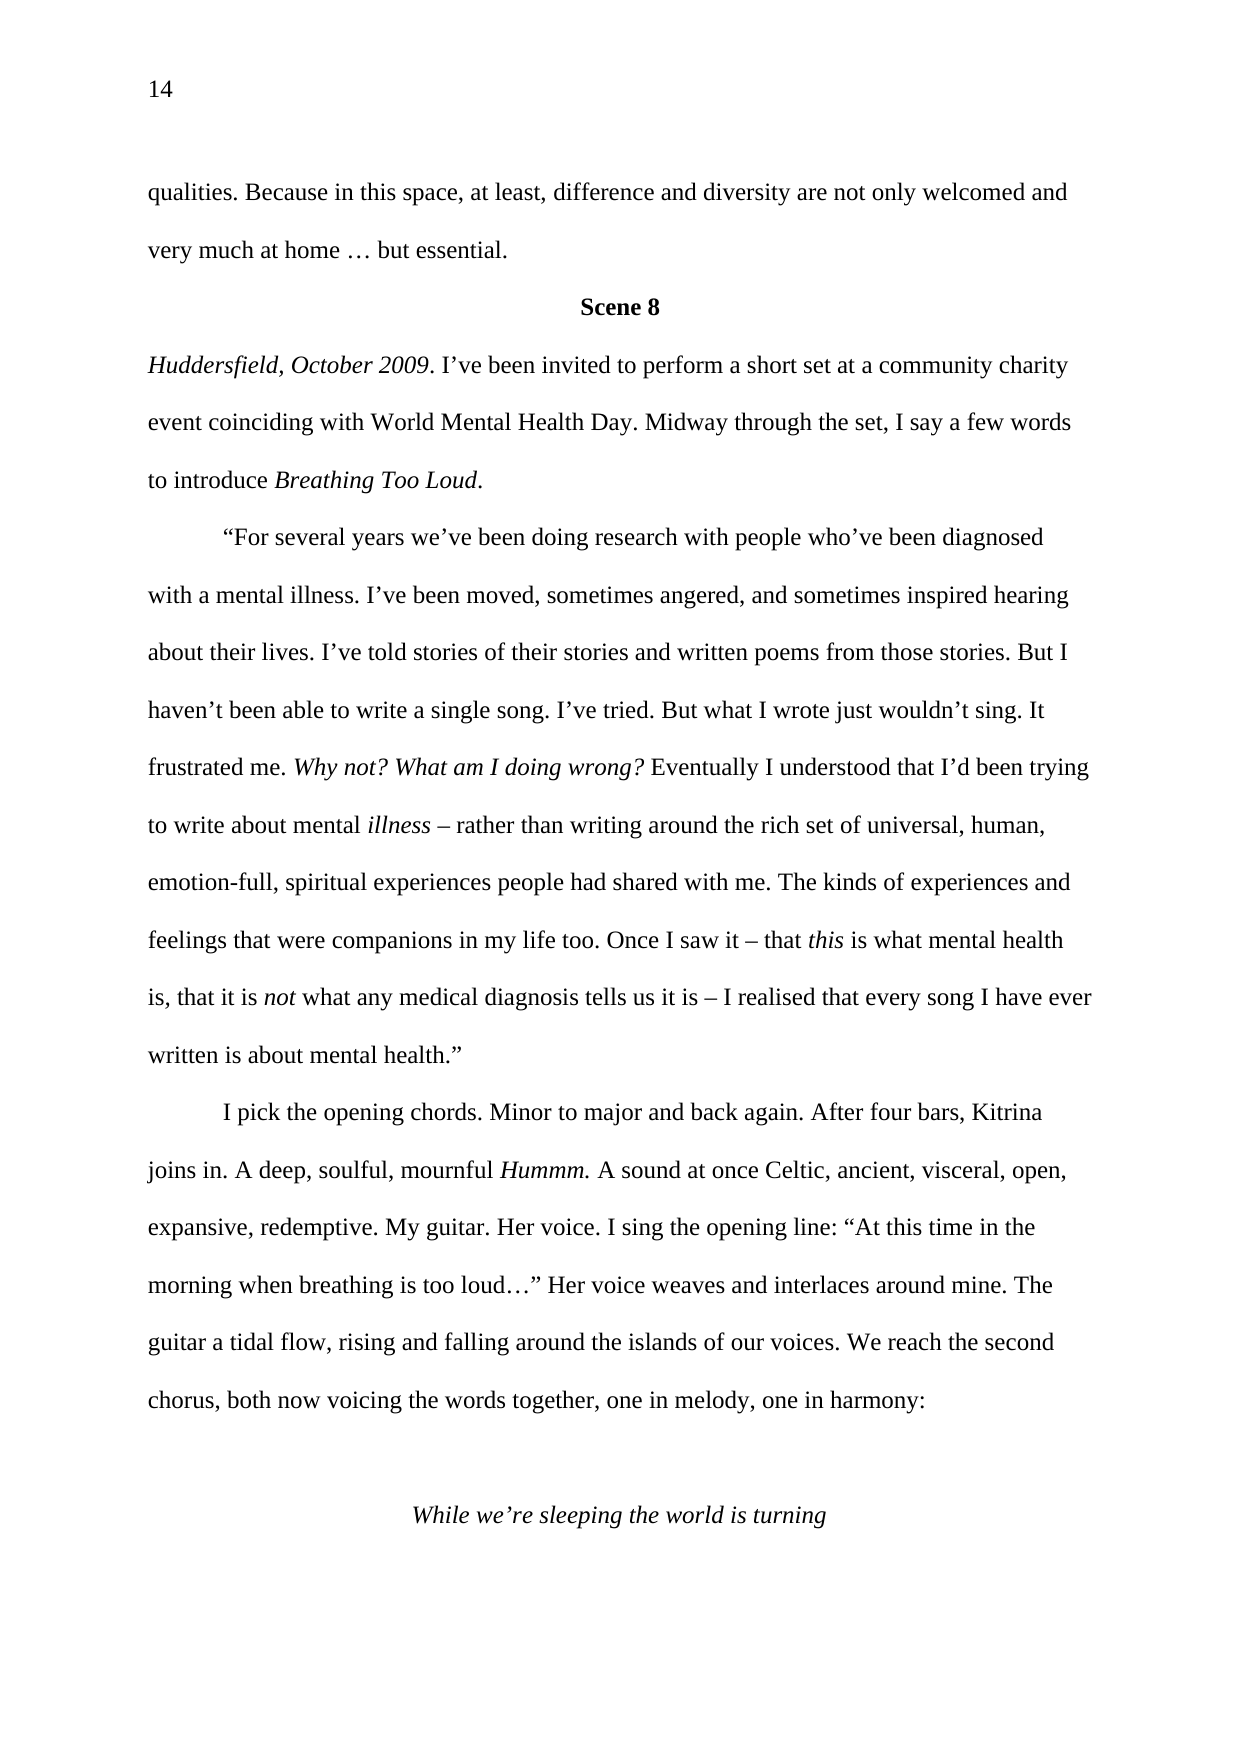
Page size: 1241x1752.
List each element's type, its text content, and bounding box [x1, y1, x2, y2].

text Huddersfield, October 2009. I’ve been invited to perform a short set at a community charity event coinciding with World Mental Health Day. Midway through the set, I say a few words to introduce Breathing Too Loud. [148, 350, 1092, 493]
text Scene 8 [148, 292, 1092, 321]
text While we’re sleeping the world is turning [148, 1500, 1092, 1528]
text I pick the opening chords. Minor to major and back again. After four bars, Kitrina joins in. A deep, soulful, mournful Hummm. A sound at once Celtic, ancient, visceral, open, expansive, redemptive. My guitar. Her voice. I sing the opening line: “At this time in the morning when breathing is too loud…” Her voice weaves and interlaces around mine. The guitar a tidal flow, rising and falling around the islands of our voices. We reach the second chorus, both now voicing the words together, one in melody, one in harmony: [148, 1097, 1092, 1413]
text “For several years we’ve been doing research with people who’ve been diagnosed with a mental illness. I’ve been moved, sometimes angered, and sometimes inspired hearing about their lives. I’ve told stories of their stories and written poems from those stories. But I haven’t been able to write a single song. I’ve tried. But what I wrote just wouldn’t sing. It frustrated me. Why not? What am I doing wrong? Eventually I understood that I’d been trying to write about mental illness – rather than writing around the rich set of universal, human, emotion-full, spiritual experiences people had shared with me. The kinds of experiences and feelings that were companions in my life too. Once I saw it – that this is what mental health is, that it is not what any medical diagnosis tells us it is – I realised that every song I have ever written is about mental health.” [148, 522, 1092, 1068]
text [148, 177, 1092, 263]
